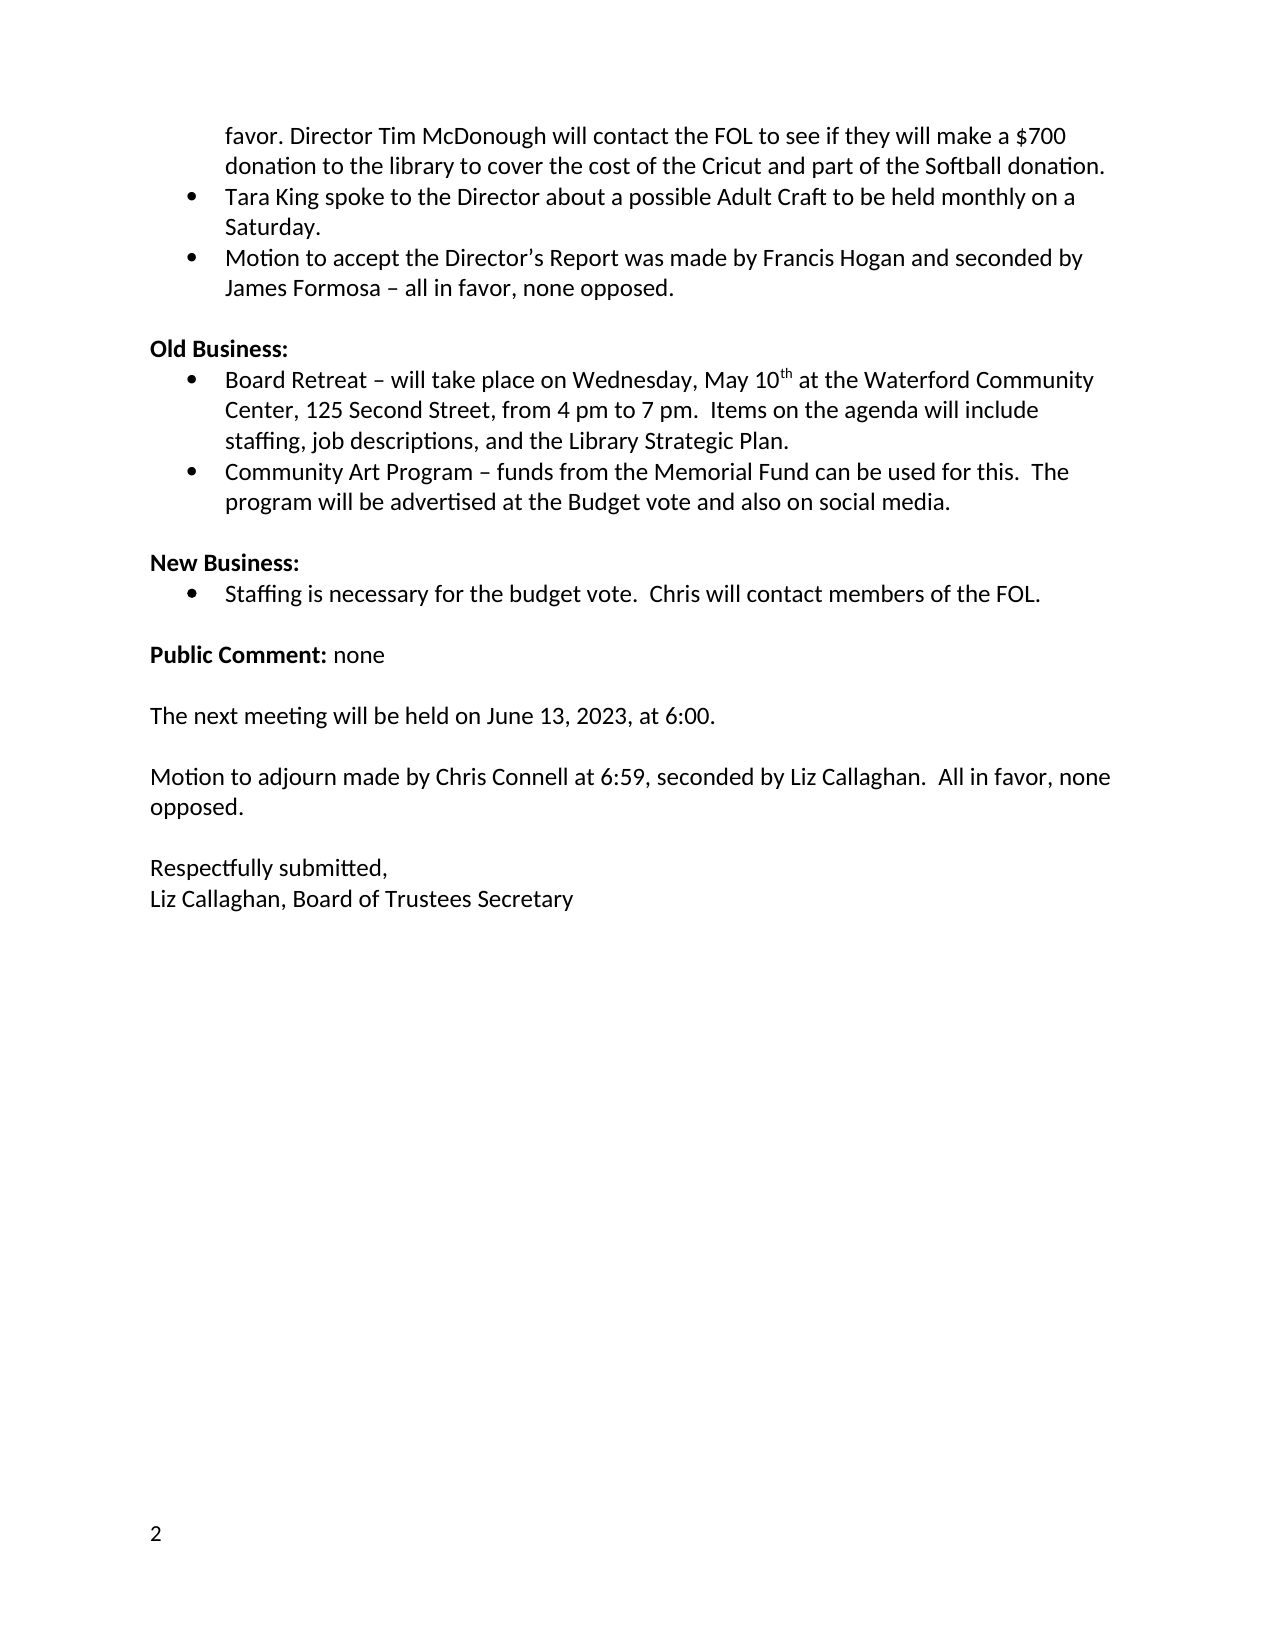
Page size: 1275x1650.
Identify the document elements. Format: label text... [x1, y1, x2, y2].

list Board Retreat – will take place on Wednesday, May 10th at the Waterford Community Center, 125 Second Street, from 4 pm to 7 pm. Items on the agenda will include staffing, job descriptions, and the Library Strategic Plan. [187, 364, 1125, 456]
text Old Business: [150, 334, 1125, 364]
list Staffing is necessary for the budget vote. Chris will contact members of the FOL. [187, 578, 1125, 608]
text Motion to adjourn made by Chris Connell at 6:59, seconded by Liz Callaghan. All in favor, none opposed. [150, 761, 1125, 822]
text Liz Callaghan, Board of Trustees Secretary [150, 883, 1125, 913]
text Respectfully submitted, [150, 852, 1125, 883]
list Motion to accept the Director’s Report was made by Francis Hogan and seconded by James Formosa – all in favor, none opposed. [187, 242, 1125, 303]
text Public Comment: none [150, 639, 1125, 669]
text New Business: [150, 547, 1125, 578]
text The next meeting will be held on June 13, 2023, at 6:00. [150, 700, 1125, 730]
list Tara King spoke to the Director about a possible Adult Craft to be held monthly on a Saturday. [187, 181, 1125, 242]
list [187, 120, 1125, 181]
list Community Art Program – funds from the Memorial Fund can be used for this. The program will be advertised at the Budget vote and also on social media. [187, 456, 1125, 517]
